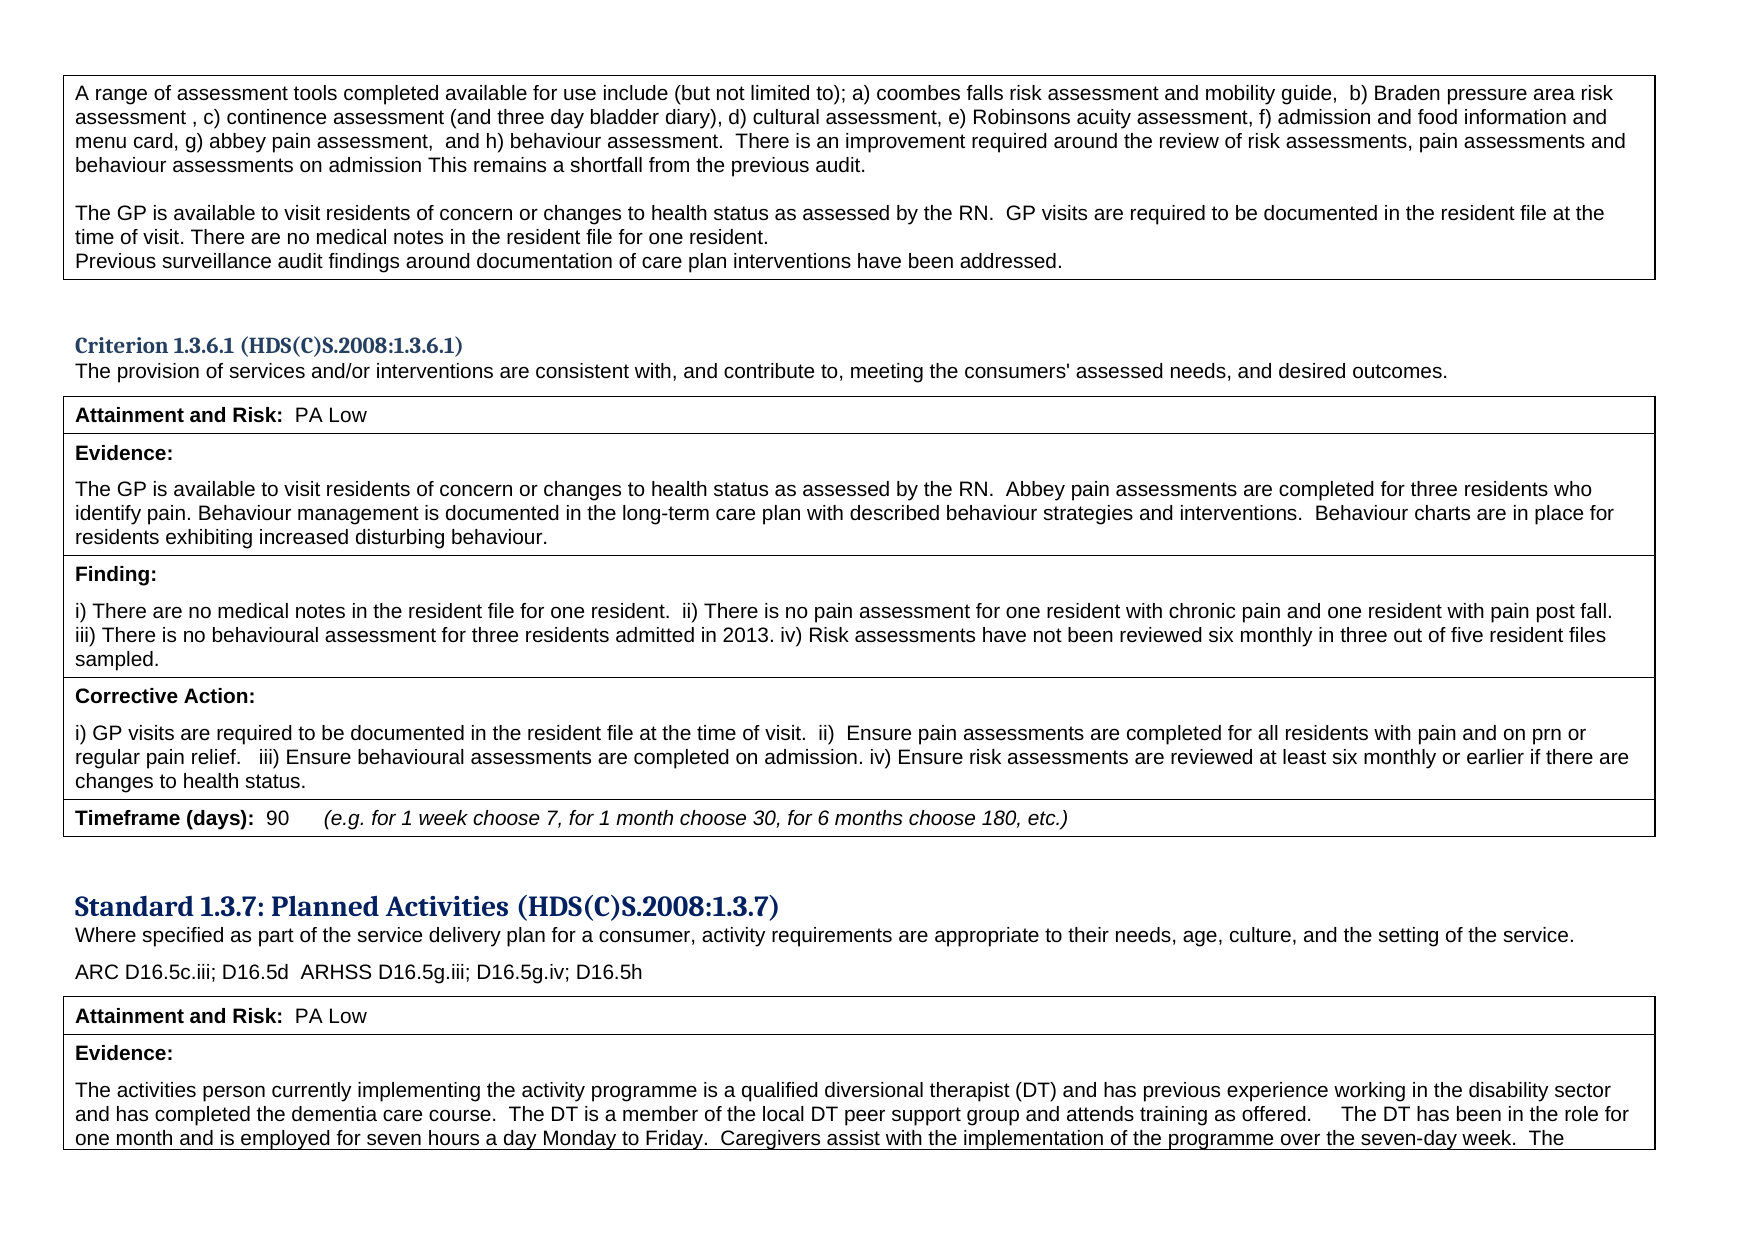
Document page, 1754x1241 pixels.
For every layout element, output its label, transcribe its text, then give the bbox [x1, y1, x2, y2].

table_header Attainment and Risk: PA Low [64, 397, 1654, 433]
text ARC D16.5c.iii; D16.5d ARHSS D16.5g.iii; D16.5g.iv; D16.5h [75, 960, 1679, 984]
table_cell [64, 76, 1654, 279]
table_header Attainment and Risk: PA Low [64, 997, 1654, 1034]
table_cell Corrective Action: [64, 678, 1654, 714]
subtitle Standard 1.3.7: Planned Activities (HDS(C)S.2008:1.3.7) [75, 890, 1679, 923]
text The provision of services and/or interventions are consistent with, and contribute to, meeting the consumers' assessed needs, and desired outcomes. [75, 359, 1679, 383]
table_cell i) GP visits are required to be documented in the resident file at the time of visit. ii) Ensure pain assessments are completed for all residents with pain and on prn or regular pain relief. iii) Ensure behavioural assessments are completed on admission. iv) Ensure risk assessments are reviewed at least six monthly or earlier if there are changes to health status. [64, 714, 1654, 799]
text Where specified as part of the service delivery plan for a consumer, activity requirements are appropriate to their needs, age, culture, and the setting of the service. [75, 923, 1679, 947]
table_cell Evidence: [64, 1035, 1654, 1071]
subtitle Criterion 1.3.6.1 (HDS(C)S.2008:1.3.6.1) [75, 333, 1679, 359]
table_cell Finding: [64, 556, 1654, 592]
table_cell The GP is available to visit residents of concern or changes to health status as assessed by the RN. Abbey pain assessments are completed for three residents who identify pain. Behaviour management is documented in the long-term care plan with described behaviour strategies and interventions. Behaviour charts are in place for residents exhibiting increased disturbing behaviour. [64, 471, 1654, 555]
table_cell Timeframe (days): 90 (e.g. for 1 week choose 7, for 1 month choose 30, for 6 months choose 180, etc.) [64, 800, 1654, 836]
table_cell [64, 1071, 1654, 1149]
table_cell i) There are no medical notes in the resident file for one resident. ii) There is no pain assessment for one resident with chronic pain and one resident with pain post fall. iii) There is no behavioural assessment for three residents admitted in 2013. iv) Risk assessments have not been reviewed six monthly in three out of five resident files sampled. [64, 593, 1654, 677]
table_cell Evidence: [64, 434, 1654, 471]
